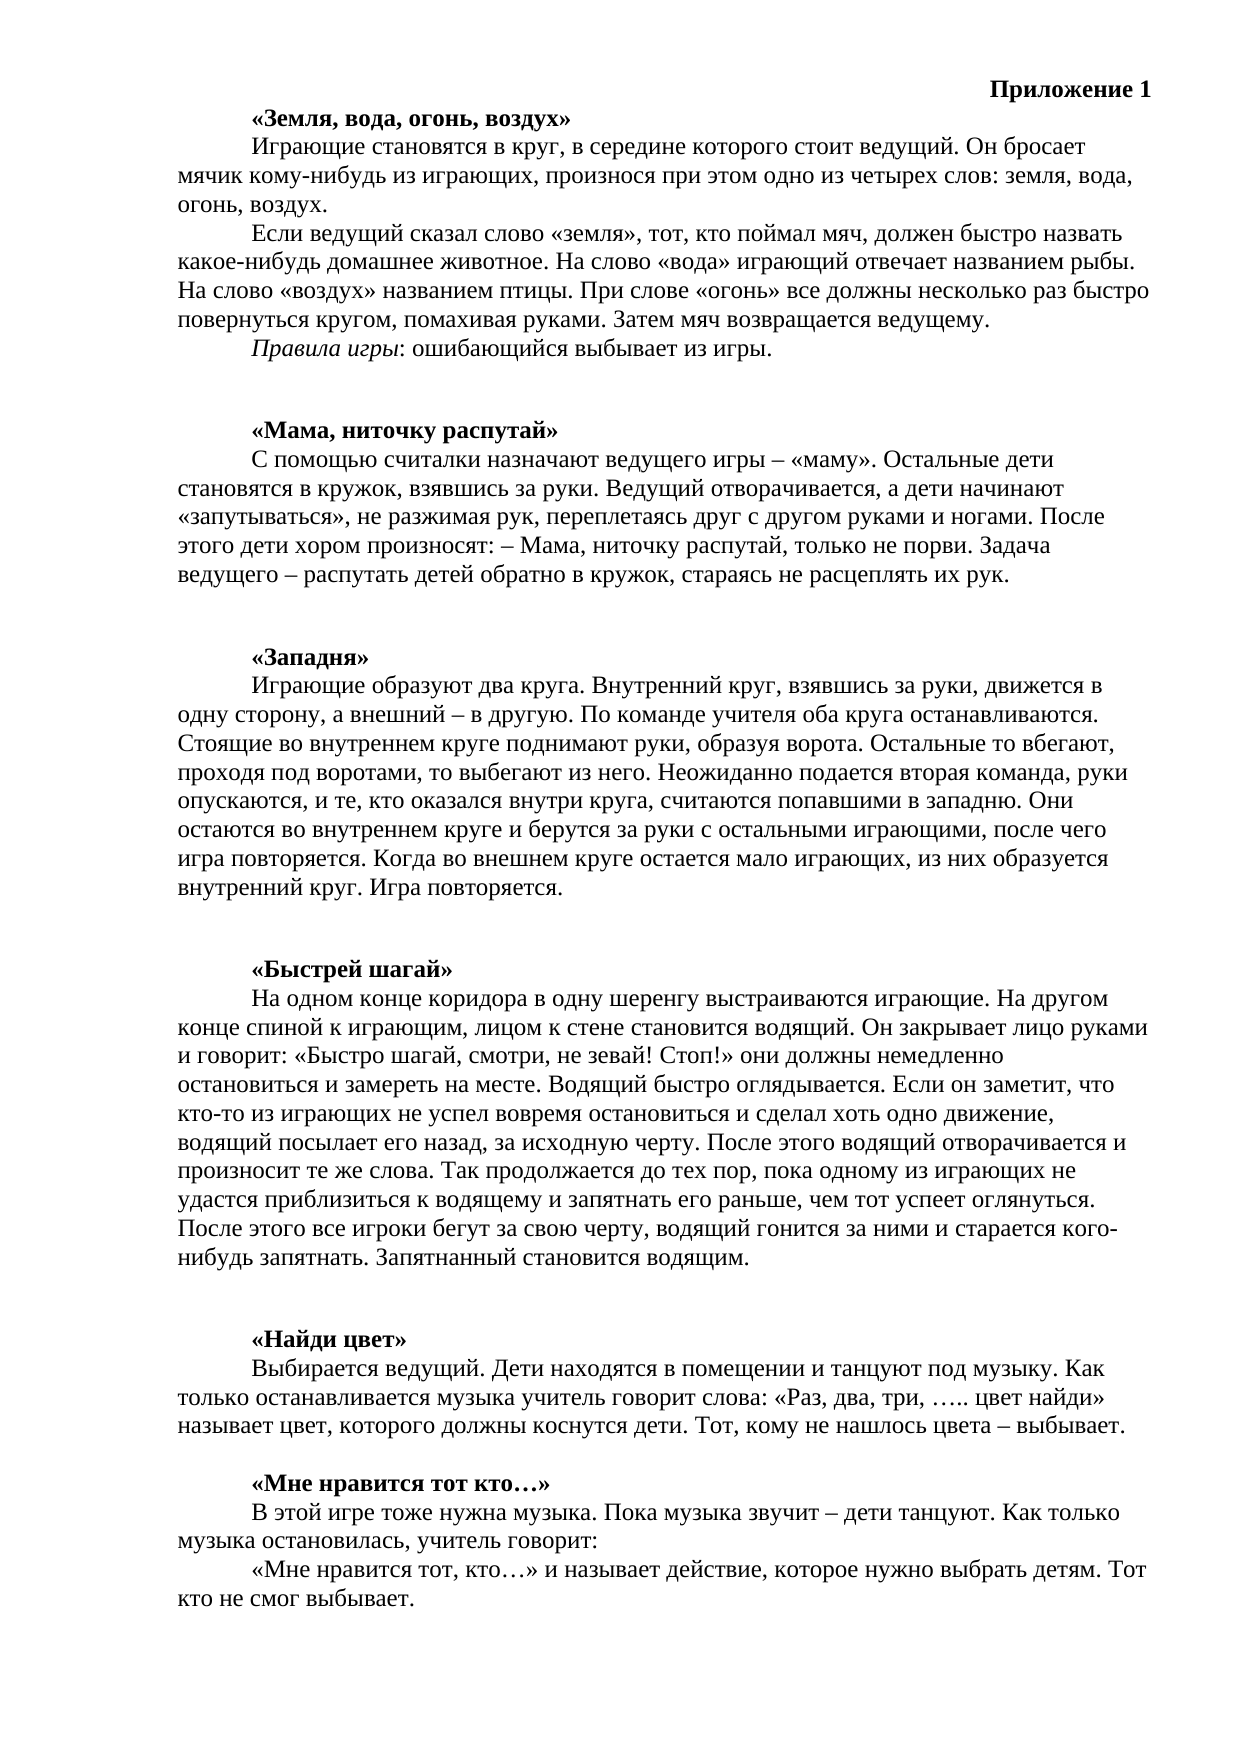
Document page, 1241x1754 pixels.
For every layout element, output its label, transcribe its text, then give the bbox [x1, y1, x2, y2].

text «Быстрей шагай» [177, 954, 1152, 983]
text «Найди цвет» [177, 1324, 1152, 1353]
text Играющие становятся в круг, в середине которого стоит ведущий. Он бросает мячик кому-нибудь из играющих, произнося при этом одно из четырех слов: земля, вода, огонь, воздух. [177, 131, 1152, 218]
text В этой игре тоже нужна музыка. Пока музыка звучит – дети танцуют. Как только музыка остановилась, учитель говорит: [177, 1497, 1152, 1554]
text Правила игры: ошибающийся выбывает из игры. [177, 333, 1152, 361]
text «Западня» [177, 642, 1152, 670]
text «Мне нравится тот, кто…» и называет действие, которое нужно выбрать детям. Тот кто не смог выбывает. [177, 1554, 1152, 1612]
text Выбирается ведущий. Дети находятся в помещении и танцуют под музыку. Как только останавливается музыка учитель говорит слова: «Раз, два, три, ….. цвет найди» называет цвет, которого должны коснутся дети. Тот, кому не нашлось цвета – выбывает. [177, 1353, 1152, 1439]
text На одном конце коридора в одну шеренгу выстраиваются играющие. На другом конце спиной к играющим, лицом к стене становится водящий. Он закрывает лицо руками и говорит: «Быстро шагай, смотри, не зевай! Стоп!» они должны немедленно остановиться и замереть на месте. Водящий быстро оглядывается. Если он заметит, что кто-то из играющих не успел вовремя остановиться и сделал хоть одно движение, водящий посылает его назад, за исходную черту. После этого водящий отворачивается и произносит те же слова. Так продолжается до тех пор, пока одному из играющих не удастся приблизиться к водящему и запятнать его раньше, чем тот успеет оглянуться. После этого все игроки бегут за свою черту, водящий гонится за ними и старается кого-нибудь запятнать. Запятнанный становится водящим. [177, 983, 1152, 1270]
text Если ведущий сказал слово «земля», тот, кто поймал мяч, должен быстро назвать какое-нибудь домашнее животное. На слово «вода» играющий отвечает названием рыбы. На слово «воздух» названием птицы. При слове «огонь» все должны несколько раз быстро повернуться кругом, помахивая руками. Затем мяч возвращается ведущему. [177, 218, 1152, 333]
text «Земля, вода, огонь, воздух» [177, 103, 1152, 131]
text Приложение 1 [177, 74, 1152, 103]
text «Мама, ниточку распутай» [177, 415, 1152, 444]
text Играющие образуют два круга. Внутренний круг, взявшись за руки, движется в одну сторону, а внешний – в другую. По команде учителя оба круга останавливаются. Стоящие во внутреннем круге поднимают руки, образуя ворота. Остальные то вбегают, проходя под воротами, то выбегают из него. Неожиданно подается вторая команда, руки опускаются, и те, кто оказался внутри круга, считаются попавшими в западню. Они остаются во внутреннем круге и берутся за руки с остальными играющими, после чего игра повторяется. Когда во внешнем круге остается мало играющих, из них образуется внутренний круг. Игра повторяется. [177, 670, 1152, 900]
text С помощью считалки назначают ведущего игры – «маму». Остальные дети становятся в кружок, взявшись за руки. Ведущий отворачивается, а дети начинают «запутываться», не разжимая рук, переплетаясь друг с другом руками и ногами. После этого дети хором произносят: – Мама, ниточку распутай, только не порви. Задача ведущего – распутать детей обратно в кружок, стараясь не расцеплять их рук. [177, 444, 1152, 588]
text «Мне нравится тот кто…» [177, 1468, 1152, 1497]
